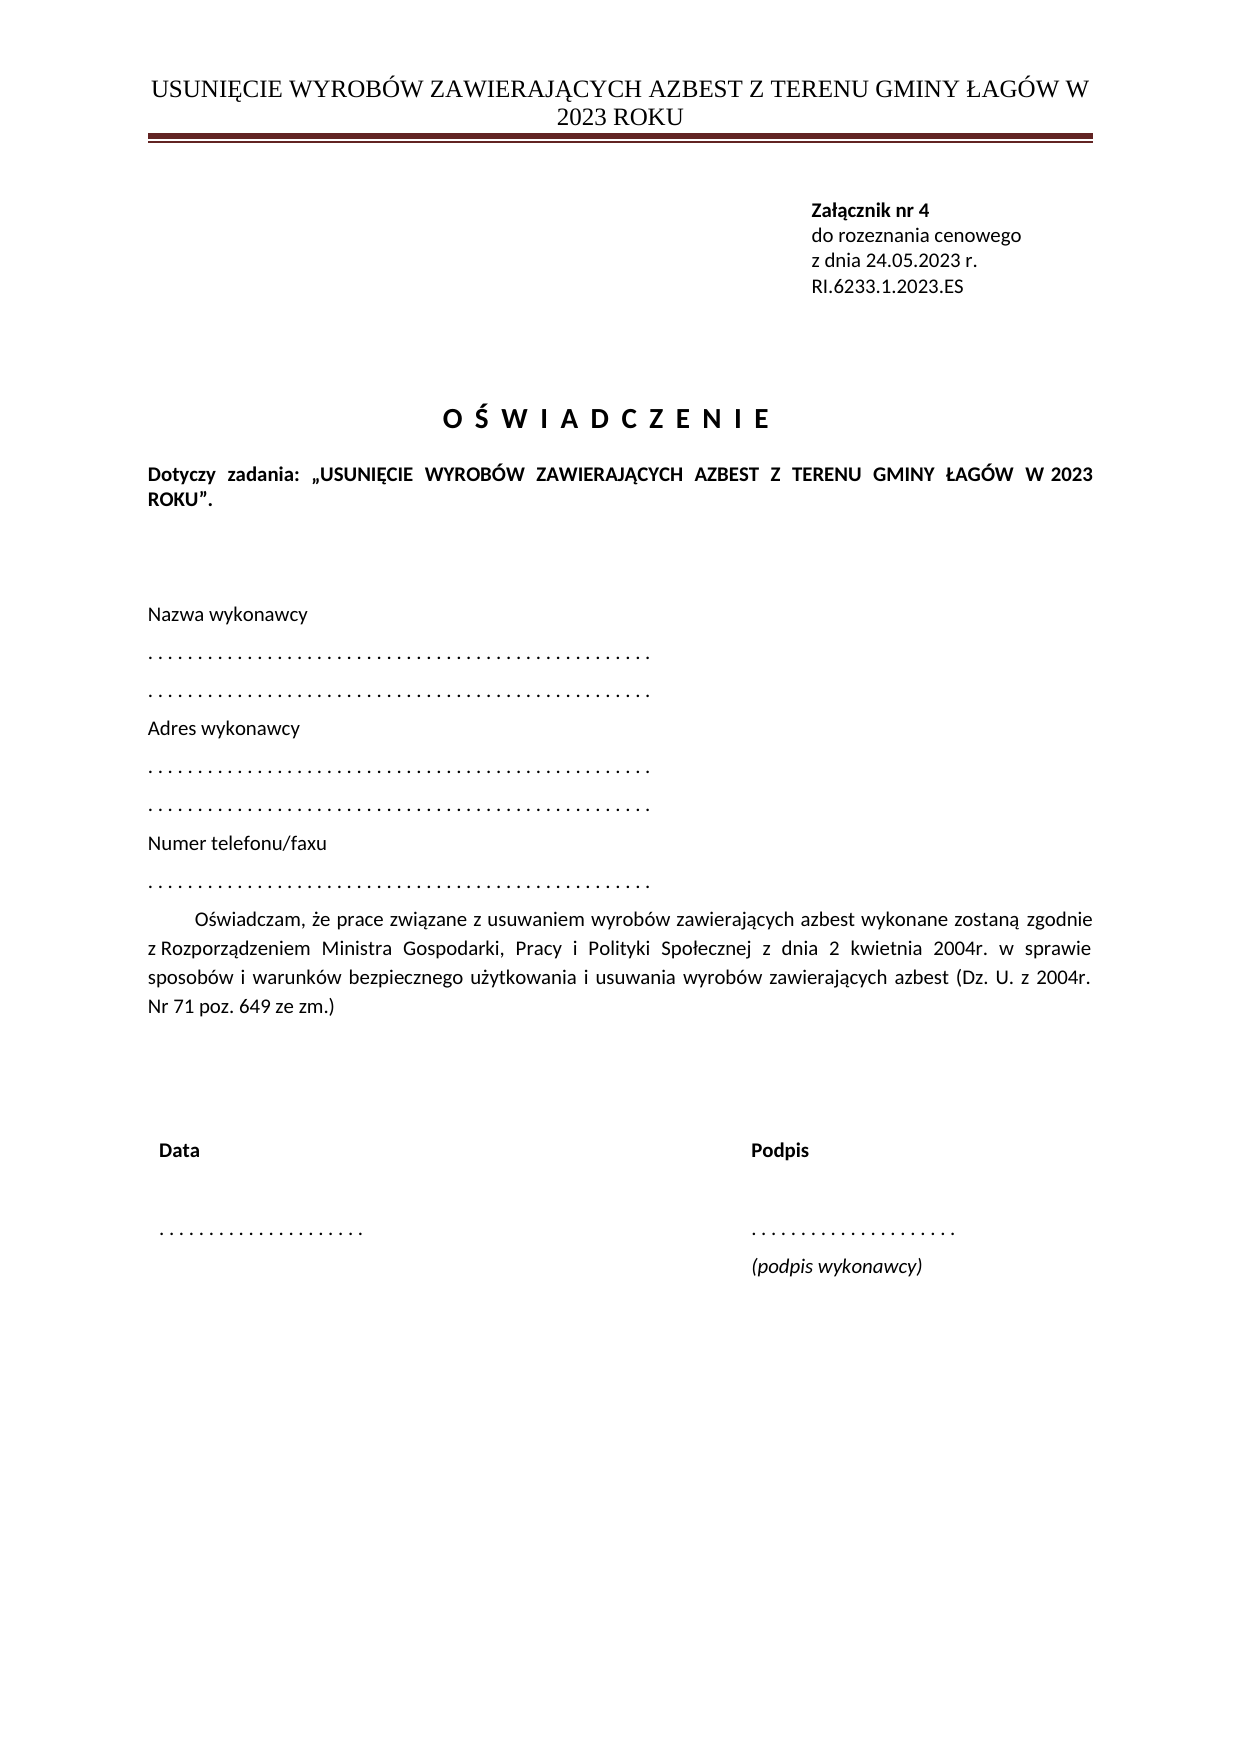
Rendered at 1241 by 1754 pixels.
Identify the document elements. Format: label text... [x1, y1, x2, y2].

text Numer telefonu/faxu [148, 830, 1093, 855]
text . . . . . . . . . . . . . . . . . . . . . . . . . . . . . . . . . . . . . . . . . . . . . . . . . . . [148, 868, 1093, 893]
text Nazwa wykonawcy [148, 601, 1093, 626]
text Oświadczam, że prace związane z usuwaniem wyrobów zawierających azbest wykonane zostaną zgodnie z Rozporządzeniem Ministra Gospodarki, Pracy i Polityki Społecznej z dnia 2 kwietnia 2004r. w sprawie sposobów i warunków bezpiecznego użytkowania i usuwania wyrobów zawierających azbest (Dz. U. z 2004r. Nr 71 poz. 649 ze zm.) [148, 906, 1093, 1019]
text . . . . . . . . . . . . . . . . . . . . . . . . . . . . . . . . . . . . . . . . . . . . . . . . . . . [148, 753, 1093, 779]
text RI.6233.1.2023.ES [811, 273, 1093, 298]
table_header Podpis [618, 1137, 1093, 1177]
table_cell . . . . . . . . . . . . . . . . . . . . . [148, 1177, 618, 1293]
text OŚWIADCZENIE [369, 400, 1093, 436]
text . . . . . . . . . . . . . . . . . . . . . . . . . . . . . . . . . . . . . . . . . . . . . . . . . . . [148, 677, 1093, 703]
text . . . . . . . . . . . . . . . . . . . . . . . . . . . . . . . . . . . . . . . . . . . . . . . . . . . [148, 639, 1093, 664]
table_header Data [148, 1137, 618, 1177]
text Dotyczy zadania: „USUNIĘCIE WYROBÓW ZAWIERAJĄCYCH AZBEST Z TERENU GMINY ŁAGÓW W 2023 ROKU”. [148, 461, 1093, 512]
table_cell . . . . . . . . . . . . . . . . . . . . . (podpis wykonawcy) [618, 1177, 1093, 1293]
text do rozeznania cenowego [811, 222, 1093, 248]
text . . . . . . . . . . . . . . . . . . . . . . . . . . . . . . . . . . . . . . . . . . . . . . . . . . . [148, 792, 1093, 817]
text Adres wykonawcy [148, 715, 1093, 741]
text Załącznik nr 4 [811, 197, 1093, 222]
text z dnia 24.05.2023 r. [811, 248, 1093, 273]
